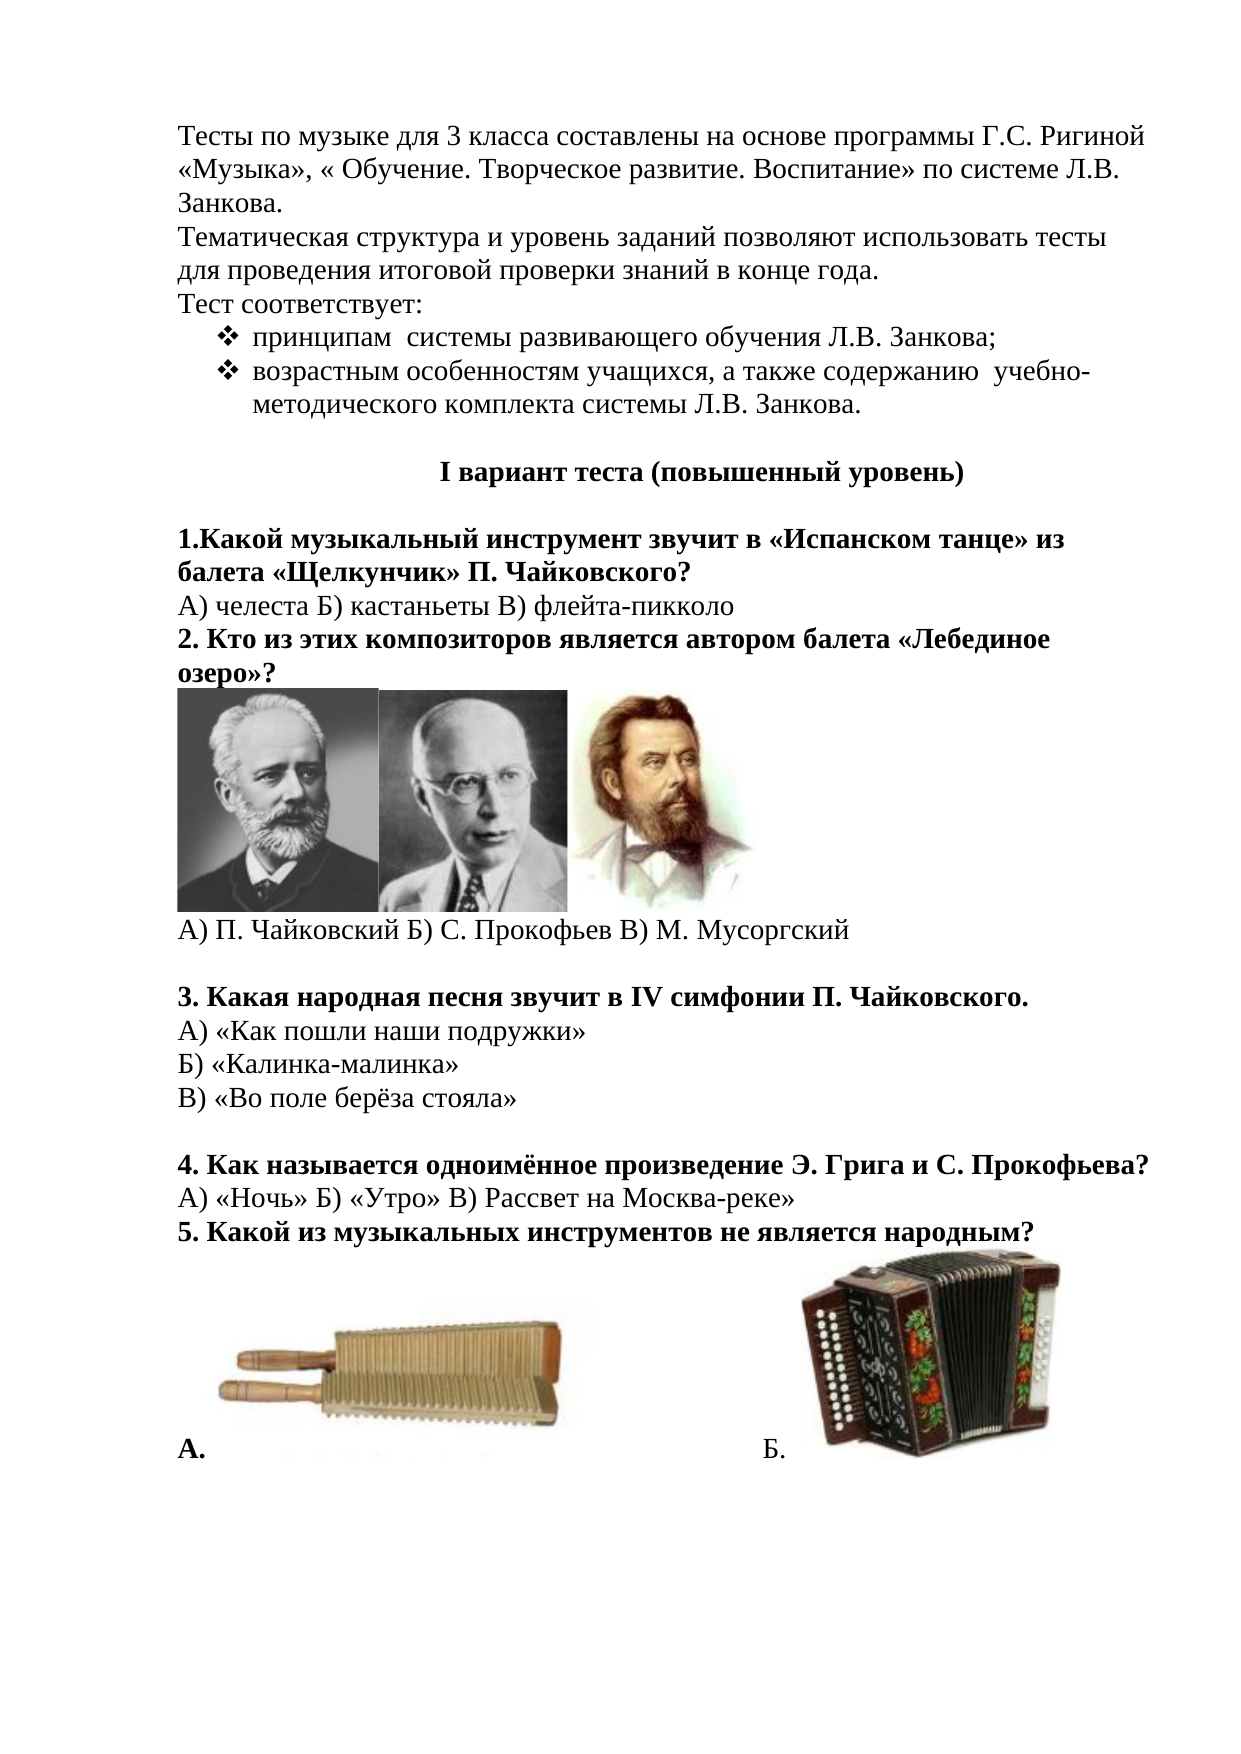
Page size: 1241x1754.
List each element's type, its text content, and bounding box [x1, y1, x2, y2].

text А) «Как пошли наши подружки» [177, 1013, 1152, 1046]
text 3. Какая народная песня звучит в IV симфонии П. Чайковского. [177, 979, 1152, 1013]
text 5. Какой из музыкальных инструментов не является народным? [177, 1214, 1152, 1247]
picture [801, 1247, 1062, 1459]
picture [205, 1301, 595, 1459]
text 4. Как называется одноимённое произведение Э. Грига и С. Прокофьева? [177, 1147, 1152, 1180]
list I вариант теста (повышенный уровень) [252, 454, 1152, 487]
list возрастным особенностям учащихся, а также содержанию учебно-методического комплекта системы Л.В. Занкова. [215, 353, 1152, 420]
text 1.Какой музыкальный инструмент звучит в «Испанском танце» из балета «Щелкунчик» П. Чайковского? [177, 521, 1152, 588]
picture [177, 688, 762, 912]
text А) челеста Б) кастаньеты В) флейта-пикколо [177, 588, 1152, 621]
text Б) «Калинка-малинка» [177, 1046, 1152, 1080]
list принципам системы развивающего обучения Л.В. Занкова; [215, 319, 1152, 353]
text А) П. Чайковский Б) С. Прокофьев В) М. Мусоргский [177, 912, 1152, 946]
text Тест соответствует: [177, 286, 1152, 319]
text Тесты по музыке для 3 класса составлены на основе программы Г.С. Ригиной «Музыка», « Обучение. Творческое развитие. Воспитание» по системе Л.В. Занкова. [177, 118, 1152, 219]
text Тематическая структура и уровень заданий позволяют использовать тесты для проведения итоговой проверки знаний в конце года. [177, 219, 1152, 286]
text В) «Во поле берёза стояла» [177, 1080, 1152, 1113]
text 2. Кто из этих композиторов является автором балета «Лебединое озеро»? [177, 621, 1152, 688]
text А) «Ночь» Б) «Утро» В) Рассвет на Москва-реке» [177, 1180, 1152, 1214]
